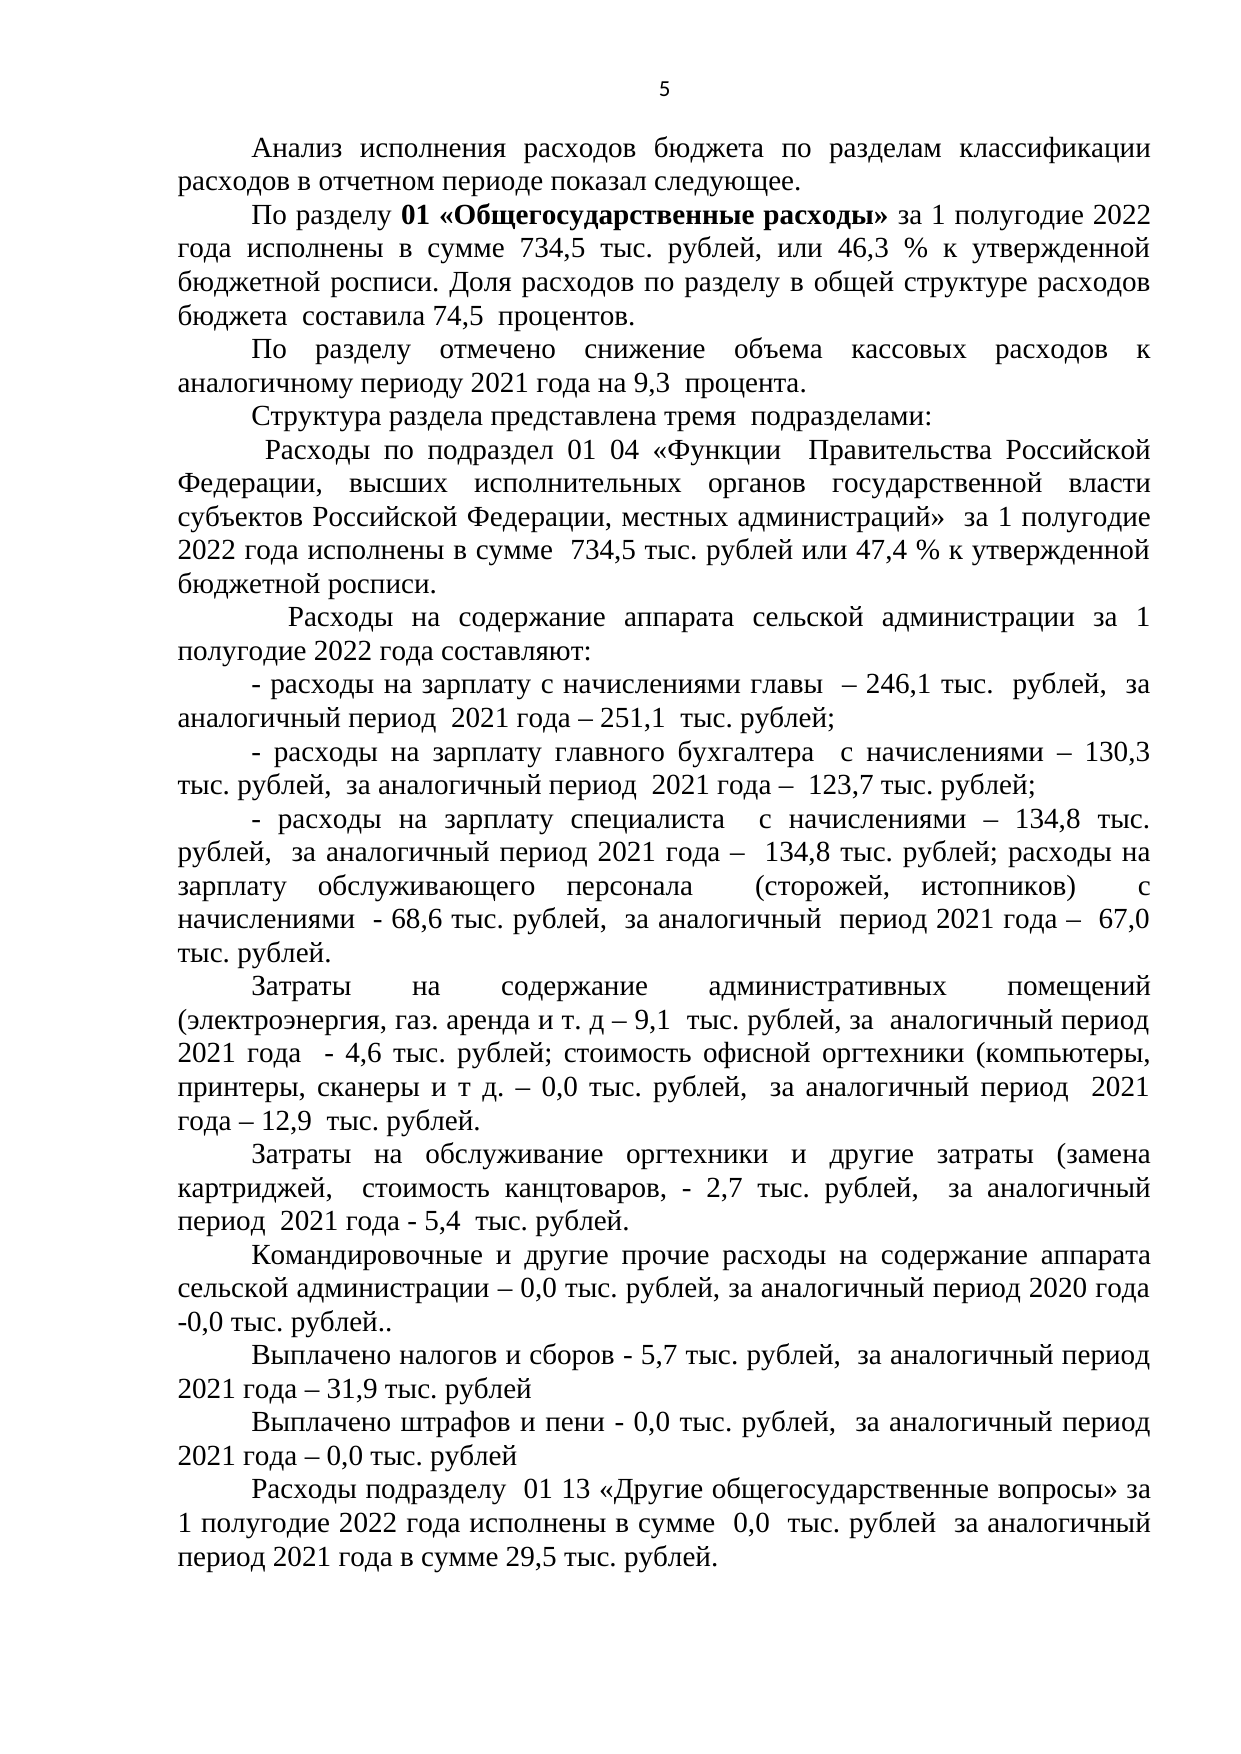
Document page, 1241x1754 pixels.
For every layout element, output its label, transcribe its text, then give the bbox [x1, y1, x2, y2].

text По разделу отмечено снижение объема кассовых расходов к аналогичному периоду 2021 года на 9,3 процента. [177, 331, 1152, 398]
text Расходы на содержание аппарата сельской администрации за 1 полугодие 2022 года составляют: [177, 599, 1152, 667]
text Выплачено налогов и сборов - 5,7 тыс. рублей, за аналогичный период 2021 года – 31,9 тыс. рублей [177, 1337, 1152, 1404]
text Расходы подразделу 01 13 «Другие общегосударственные вопросы» за 1 полугодие 2022 года исполнены в сумме 0,0 тыс. рублей за аналогичный период 2021 года в сумме 29,5 тыс. рублей. [177, 1472, 1152, 1572]
text Командировочные и другие прочие расходы на содержание аппарата сельской администрации – 0,0 тыс. рублей, за аналогичный период 2020 года -0,0 тыс. рублей.. [177, 1237, 1152, 1337]
text Расходы по подраздел 01 04 «Функции Правительства Российской Федерации, высших исполнительных органов государственной власти субъектов Российской Федерации, местных администраций» за 1 полугодие 2022 года исполнены в сумме 734,5 тыс. рублей или 47,4 % к утвержденной бюджетной росписи. [177, 432, 1152, 599]
text Анализ исполнения расходов бюджета по разделам классификации расходов в отчетном периоде показал следующее. [177, 130, 1152, 197]
text - расходы на зарплату главного бухгалтера с начислениями – 130,3 тыс. рублей, за аналогичный период 2021 года – 123,7 тыс. рублей; [177, 734, 1152, 801]
text Структура раздела представлена тремя подразделами: [177, 398, 1152, 432]
text По разделу 01 «Общегосударственные расходы» за 1 полугодие 2022 года исполнены в сумме 734,5 тыс. рублей, или 46,3 % к утвержденной бюджетной росписи. Доля расходов по разделу в общей структуре расходов бюджета составила 74,5 процентов. [177, 197, 1152, 331]
text - расходы на зарплату специалиста с начислениями – 134,8 тыс. рублей, за аналогичный период 2021 года – 134,8 тыс. рублей; расходы на зарплату обслуживающего персонала (сторожей, истопников) с начислениями - 68,6 тыс. рублей, за аналогичный период 2021 года – 67,0 тыс. рублей. [177, 801, 1152, 968]
text Выплачено штрафов и пени - 0,0 тыс. рублей, за аналогичный период 2021 года – 0,0 тыс. рублей [177, 1404, 1152, 1472]
text Затраты на обслуживание оргтехники и другие затраты (замена картриджей, стоимость канцтоваров, - 2,7 тыс. рублей, за аналогичный период 2021 года - 5,4 тыс. рублей. [177, 1136, 1152, 1237]
text Затраты на содержание административных помещений (электроэнергия, газ. аренда и т. д – 9,1 тыс. рублей, за аналогичный период 2021 года - 4,6 тыс. рублей; стоимость офисной оргтехники (компьютеры, принтеры, сканеры и т д. – 0,0 тыс. рублей, за аналогичный период 2021 года – 12,9 тыс. рублей. [177, 968, 1152, 1136]
text - расходы на зарплату с начислениями главы – 246,1 тыс. рублей, за аналогичный период 2021 года – 251,1 тыс. рублей; [177, 667, 1152, 734]
